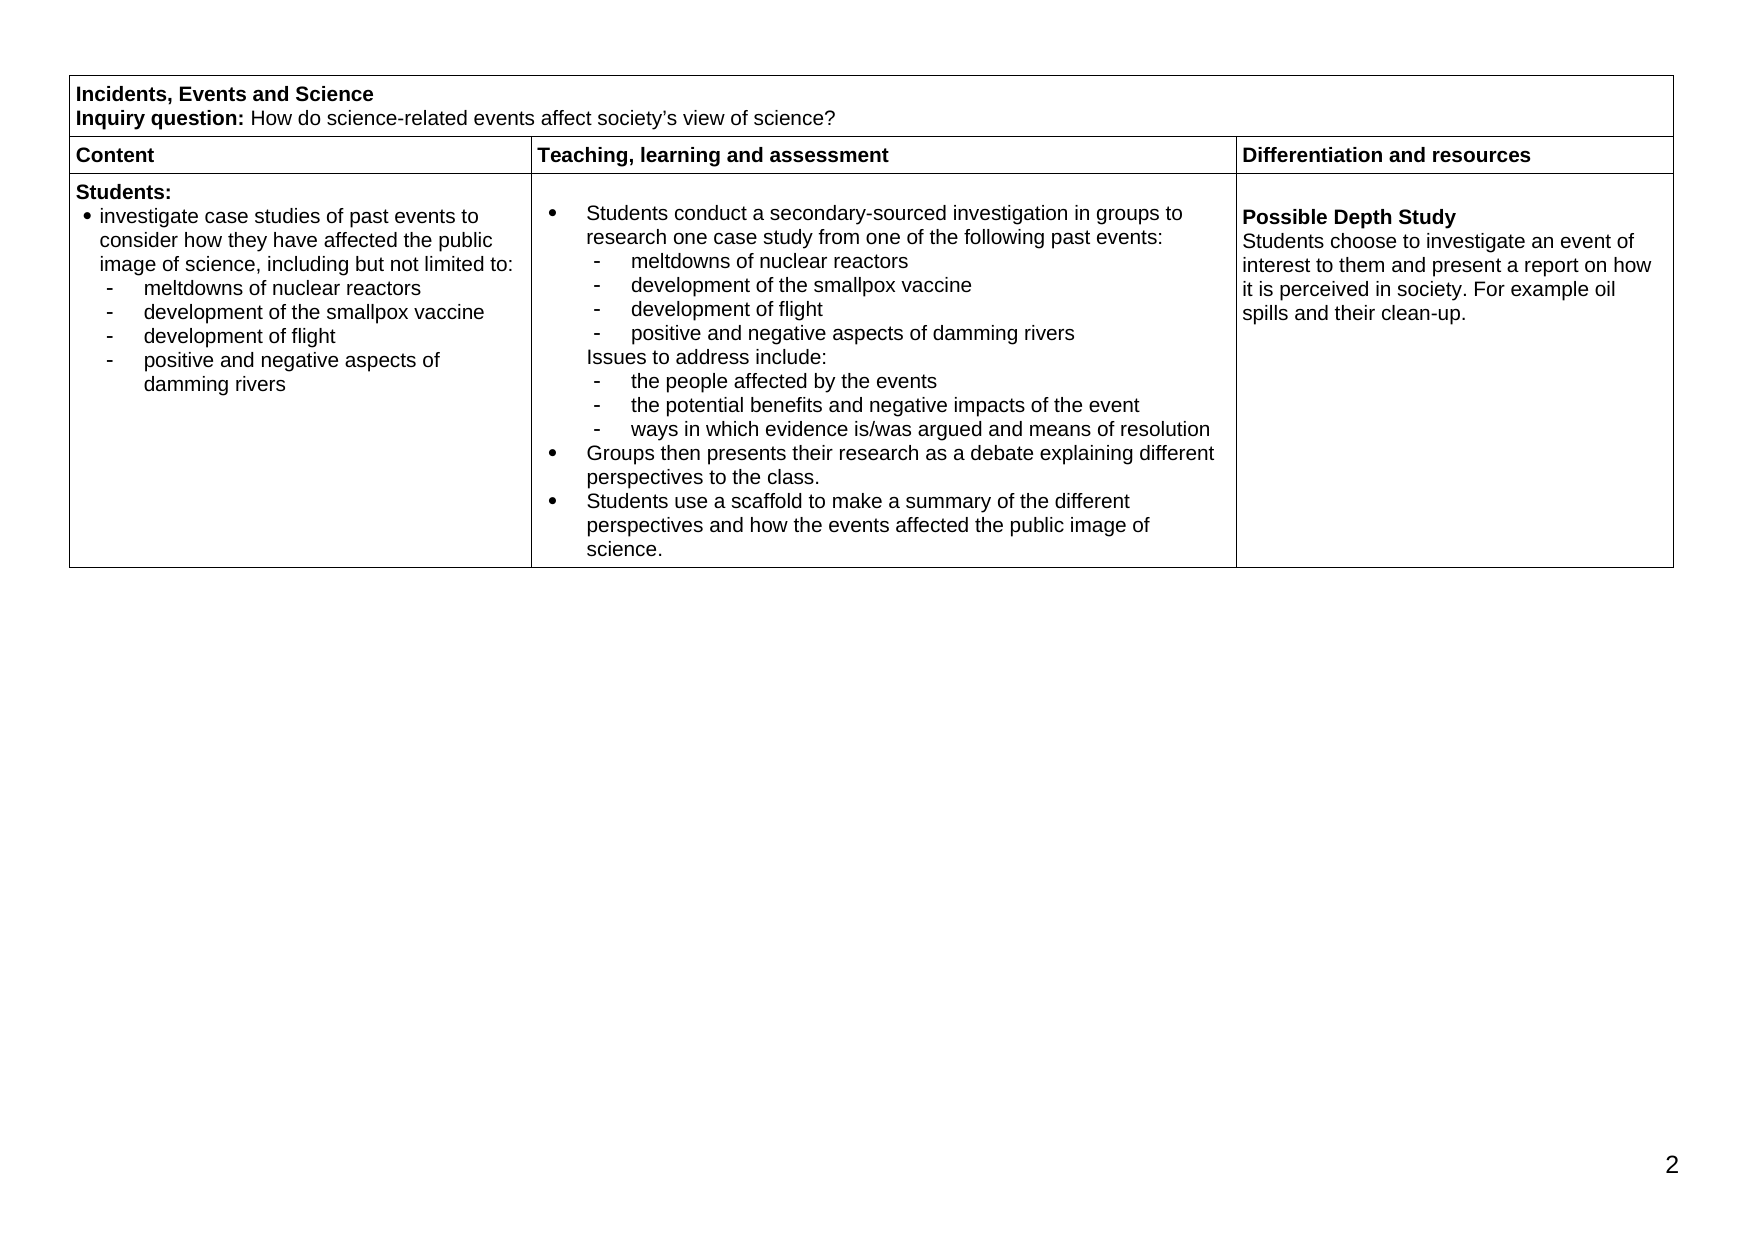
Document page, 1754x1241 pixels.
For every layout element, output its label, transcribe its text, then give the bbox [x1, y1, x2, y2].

table_cell Students conduct a secondary-sourced investigation in groups to research one case study from one of the following past events: meltdowns of nuclear reactors development of the smallpox vaccine development of flight positive and negative aspects of damming rivers Issues to address include: the people affected by the events the potential benefits and negative impacts of the event ways in which evidence is/was argued and means of resolution Groups then presents their research as a debate explaining different perspectives to the class. Students use a scaffold to make a summary of the different perspectives and how the events affected the public image of science. [532, 174, 1236, 567]
table_cell Students: investigate case studies of past events to consider how they have affected the public image of science, including but not limited to: meltdowns of nuclear reactors development of the smallpox vaccine development of flight positive and negative aspects of damming rivers [70, 174, 531, 567]
table_cell Possible Depth Study Students choose to investigate an event of interest to them and present a report on how it is perceived in society. For example oil spills and their clean-up. [1237, 174, 1673, 567]
table_cell Content [70, 137, 531, 173]
table_cell Teaching, learning and assessment [532, 137, 1236, 173]
table_header Incidents, Events and Science Inquiry question: How do science-related events affect society’s view of science? [70, 76, 1673, 136]
table_cell Differentiation and resources [1237, 137, 1673, 173]
